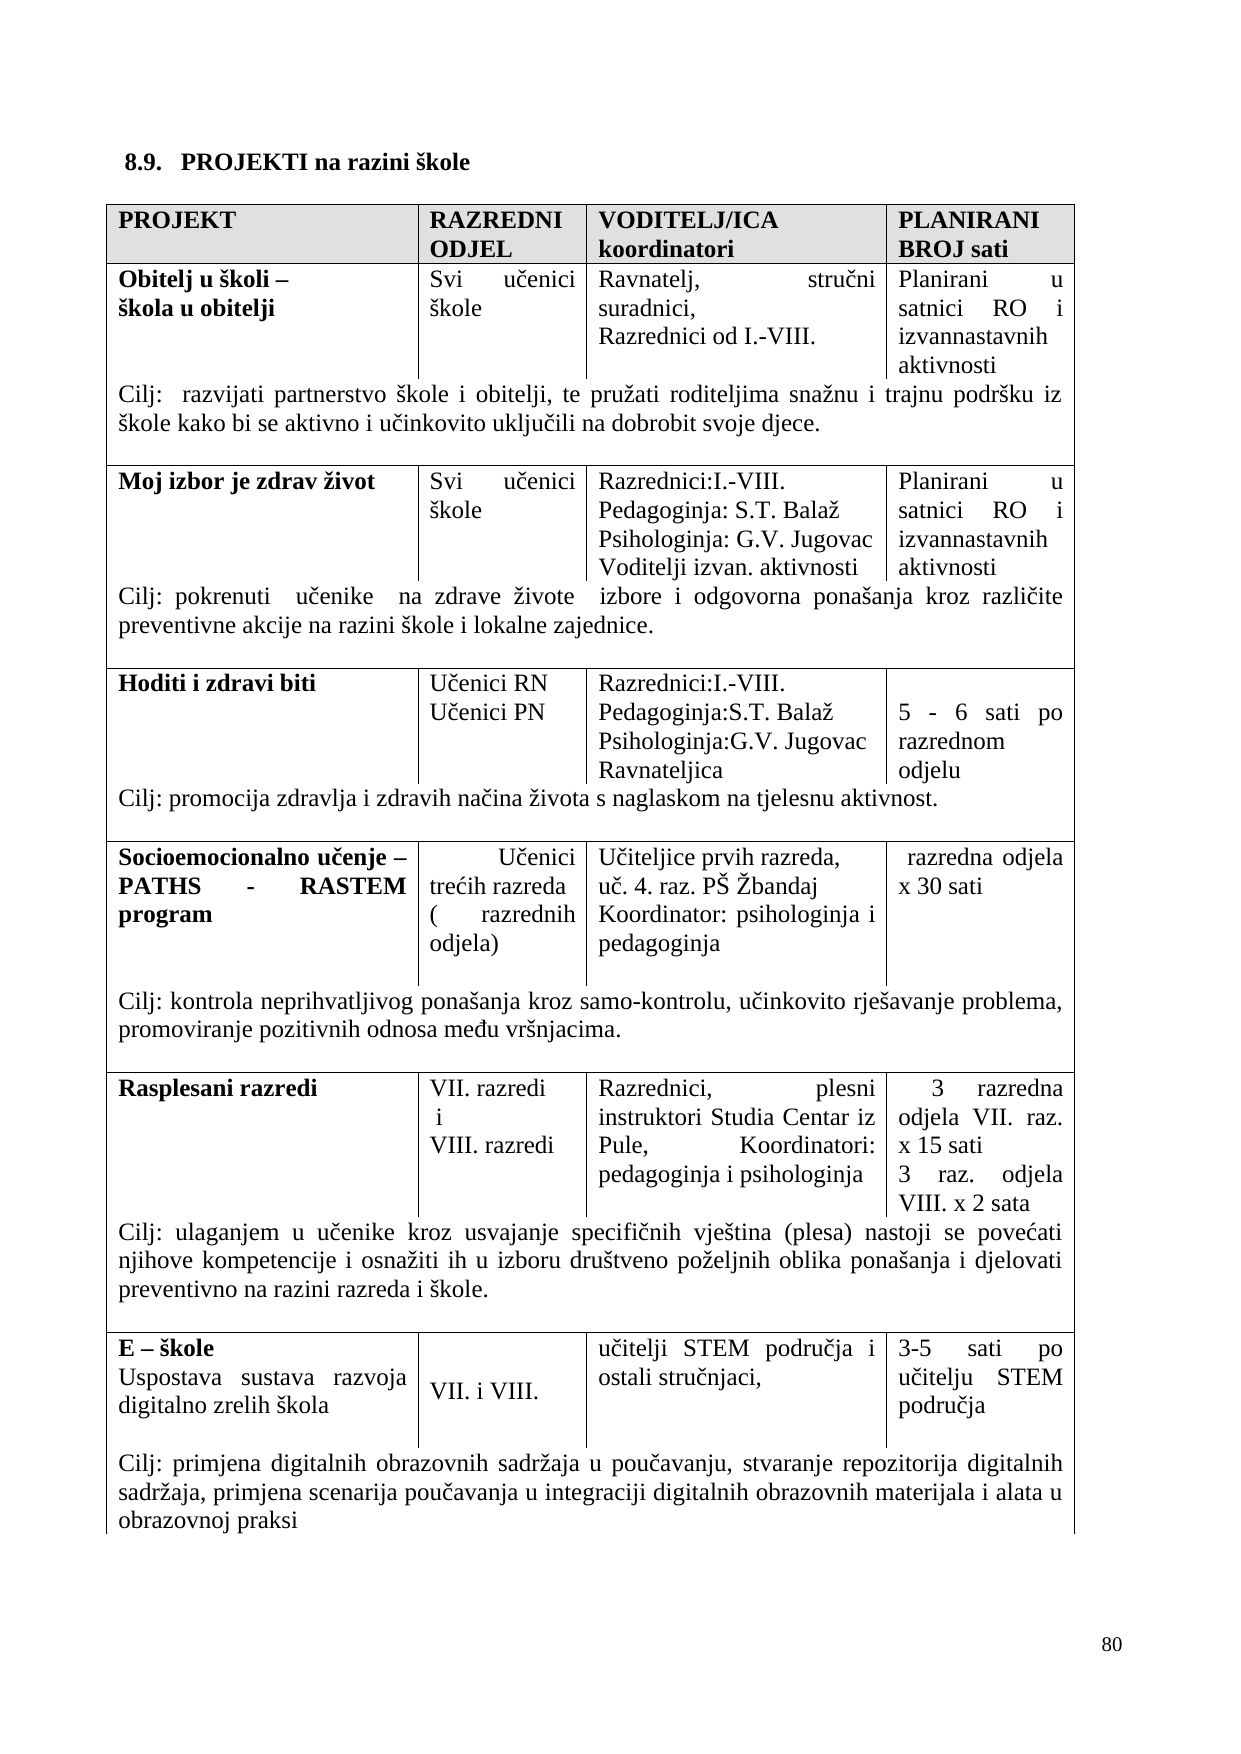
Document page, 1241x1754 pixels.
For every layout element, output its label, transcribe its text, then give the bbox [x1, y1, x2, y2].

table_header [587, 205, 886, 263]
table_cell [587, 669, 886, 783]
text 8.9. PROJEKTI na razini škole [118, 147, 1122, 176]
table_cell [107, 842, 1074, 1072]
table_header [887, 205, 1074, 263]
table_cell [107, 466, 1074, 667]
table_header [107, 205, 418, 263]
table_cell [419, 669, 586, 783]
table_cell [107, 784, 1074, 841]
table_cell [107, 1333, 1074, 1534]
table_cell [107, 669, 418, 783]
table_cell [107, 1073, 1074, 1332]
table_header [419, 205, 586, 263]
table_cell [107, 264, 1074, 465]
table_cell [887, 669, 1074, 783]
